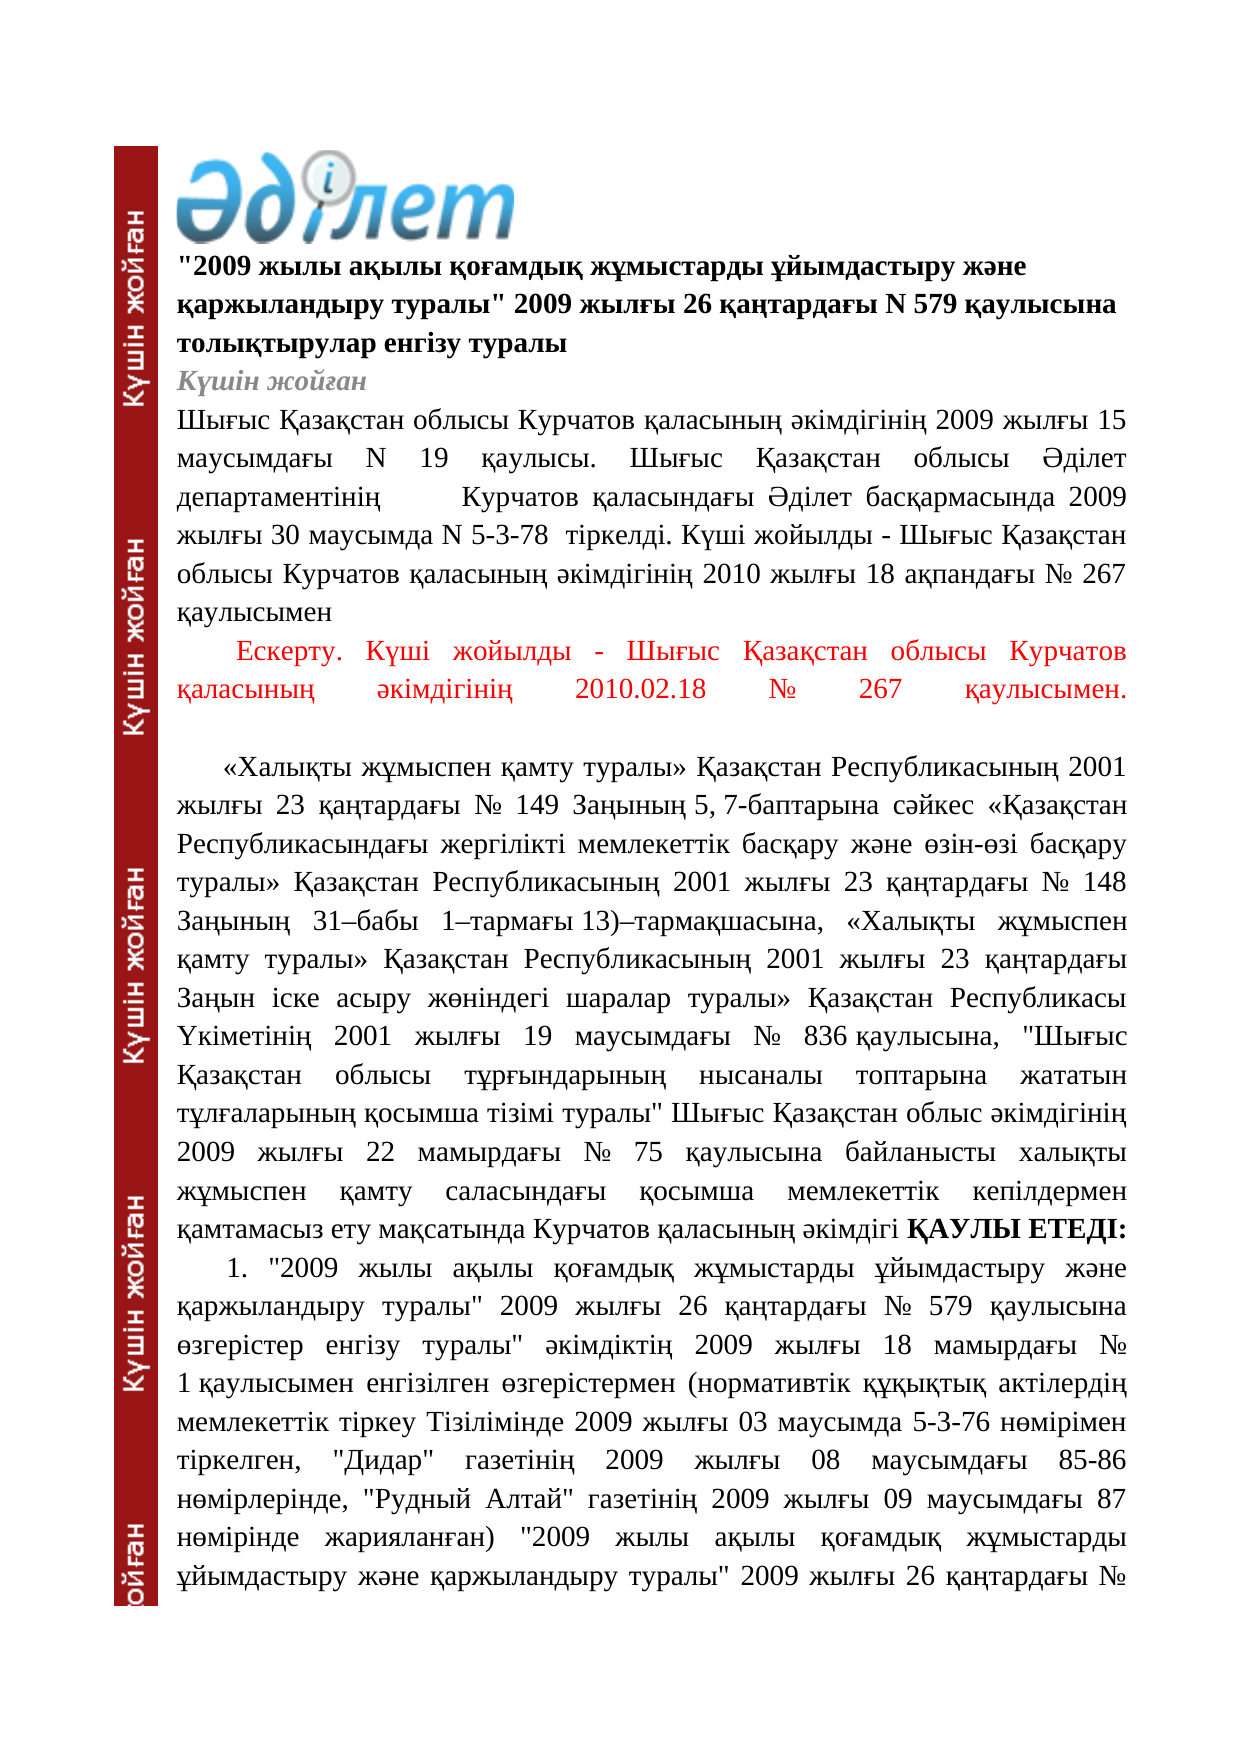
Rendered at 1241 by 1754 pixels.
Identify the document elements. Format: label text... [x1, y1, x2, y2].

picture [114, 397, 158, 402]
picture [114, 358, 158, 363]
text Күшін жойған [112, 363, 1128, 397]
picture [114, 628, 158, 633]
text Шығыс Қазақстан облысы Курчатов қаласының әкімдігінің 2009 жылғы 15 маусымдағы N 19 қаулысы. Шығыс Қазақстан облысы Әділет департаментінің Курчатов қаласындағы Әділет басқармасында 2009 жылғы 30 маусымда N 5-3-78 тіркелді. Күші жойылды - Шығыс Қазақстан облысы Курчатов қаласының әкімдігінің 2010 жылғы 18 ақпандағы № 267 қаулысымен [112, 402, 1128, 628]
text "2009 жылы ақылы қоғамдық жұмыстарды ұйымдастыру және қаржыландыру туралы" 2009 жылғы 26 қаңтардағы N 579 қаулысына толықтырулар енгізу туралы [112, 248, 1128, 358]
picture [114, 1592, 158, 1606]
picture [176, 150, 515, 244]
picture [114, 146, 158, 248]
